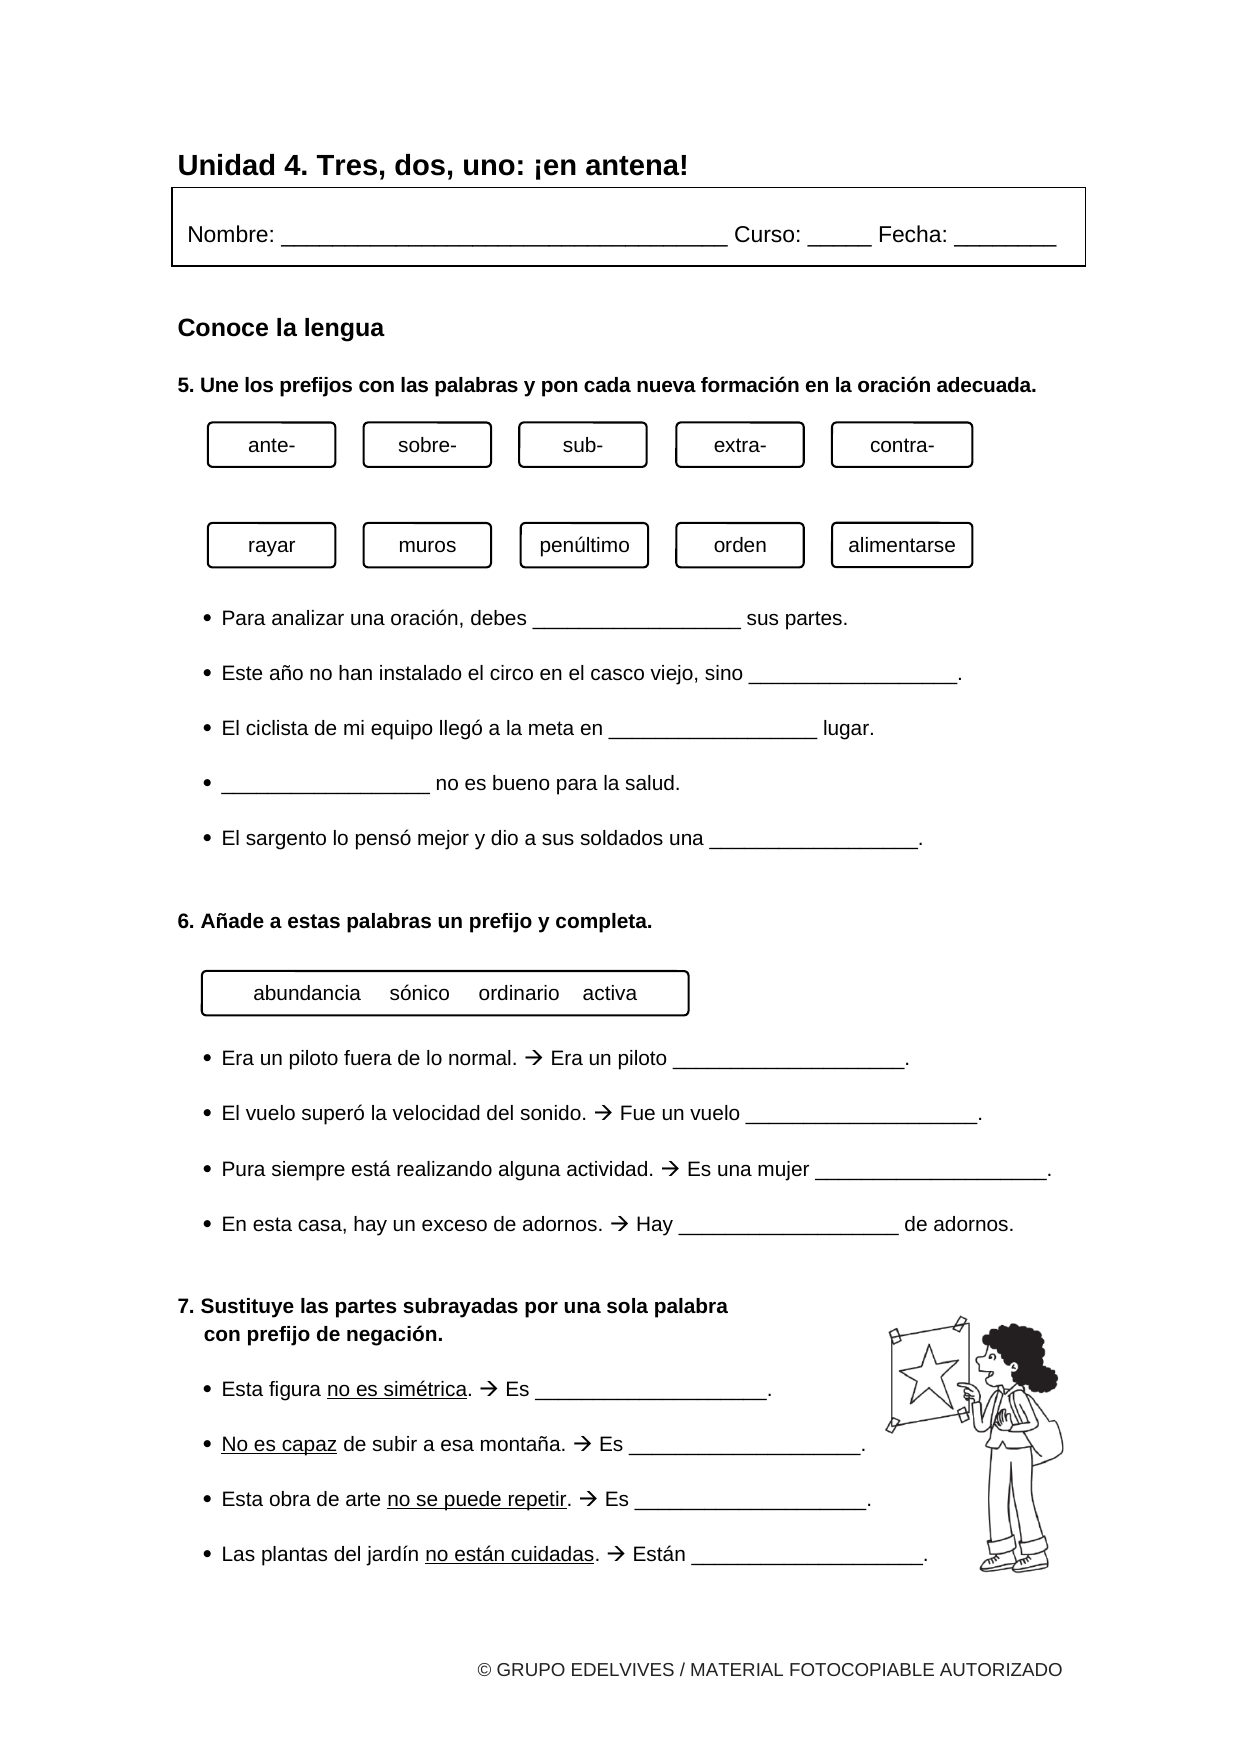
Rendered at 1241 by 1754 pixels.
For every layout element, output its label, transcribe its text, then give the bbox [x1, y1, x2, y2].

text Conoce la lengua [177, 313, 1063, 341]
list Pura siempre está realizando alguna actividad. Es una mujer ____________________. [204, 1156, 1063, 1180]
picture [883, 1313, 1066, 1574]
list Esta obra de arte no se puede repetir. Es ____________________. [204, 1487, 1063, 1511]
text 5. Une los prefijos con las palabras y pon cada nueva formación en la oración adecuada. [177, 373, 1063, 397]
list Las plantas del jardín no están cuidadas. Están ____________________. [204, 1542, 1063, 1566]
list No es capaz de subir a esa montaña. Es ____________________. [204, 1432, 1063, 1456]
text Unidad 4. Tres, dos, uno: ¡en antena! [177, 148, 1063, 181]
list Este año no han instalado el circo en el casco viejo, sino __________________. [204, 661, 1063, 685]
list Era un piloto fuera de lo normal. Era un piloto ____________________. [204, 1046, 1063, 1070]
list El sargento lo pensó mejor y dio a sus soldados una __________________. [204, 826, 1063, 850]
list En esta casa, hay un exceso de adornos. Hay ___________________ de adornos. [204, 1211, 1063, 1236]
list El vuelo superó la velocidad del sonido. Fue un vuelo ____________________. [204, 1101, 1063, 1125]
text 6. Añade a estas palabras un prefijo y completa. [177, 909, 1063, 933]
list El ciclista de mi equipo llegó a la meta en __________________ lugar. [204, 716, 1063, 740]
text 7. Sustituye las partes subrayadas por una sola palabra con prefijo de negación. [177, 1294, 1063, 1346]
list __________________ no es bueno para la salud. [204, 771, 1063, 795]
list Esta figura no es simétrica. Es ____________________. [204, 1377, 1063, 1401]
list Para analizar una oración, debes __________________ sus partes. [204, 606, 1063, 630]
